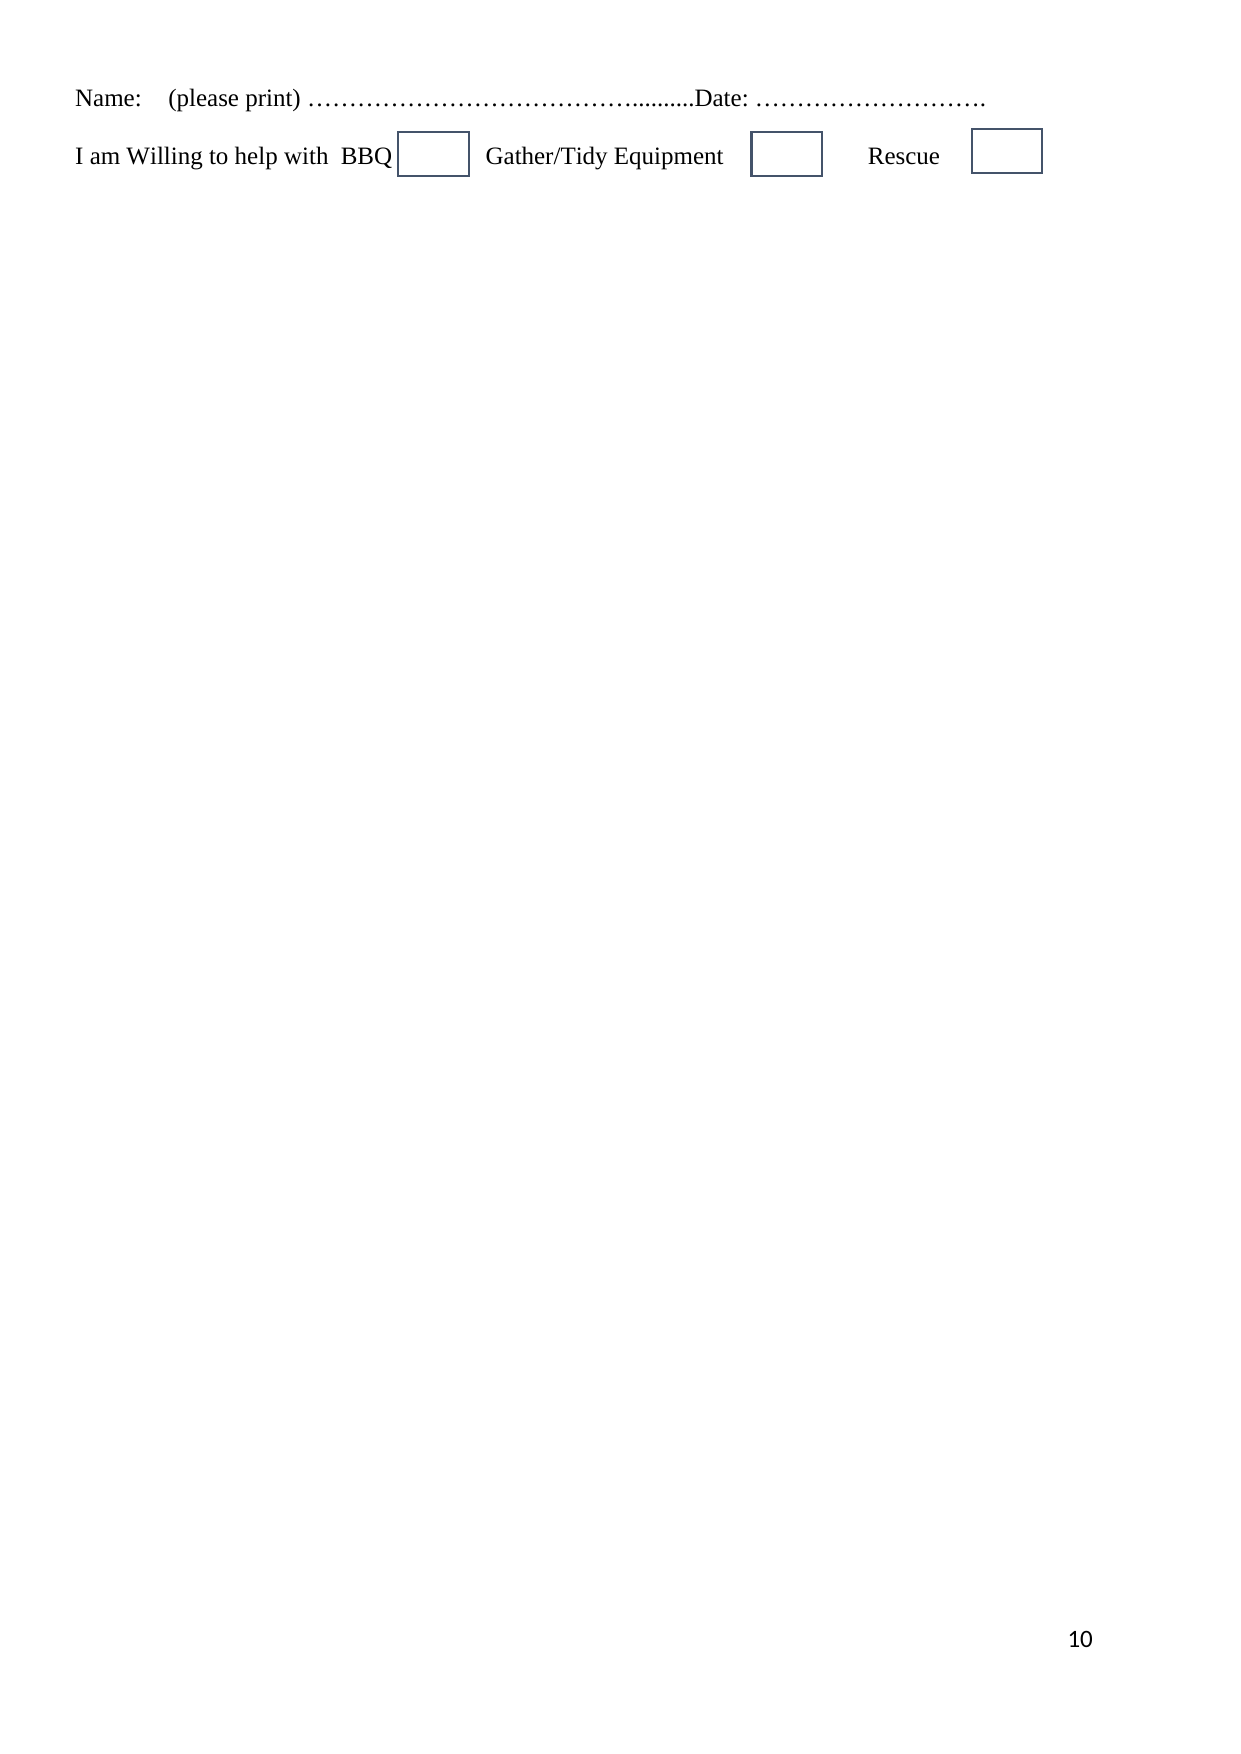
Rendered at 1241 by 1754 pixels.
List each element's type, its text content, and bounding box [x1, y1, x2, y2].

text Name: (please print) …………………………………..........Date: ………………………. I am Willing to help with BBQ Gather/Tidy Equipment Rescue [75, 83, 995, 169]
